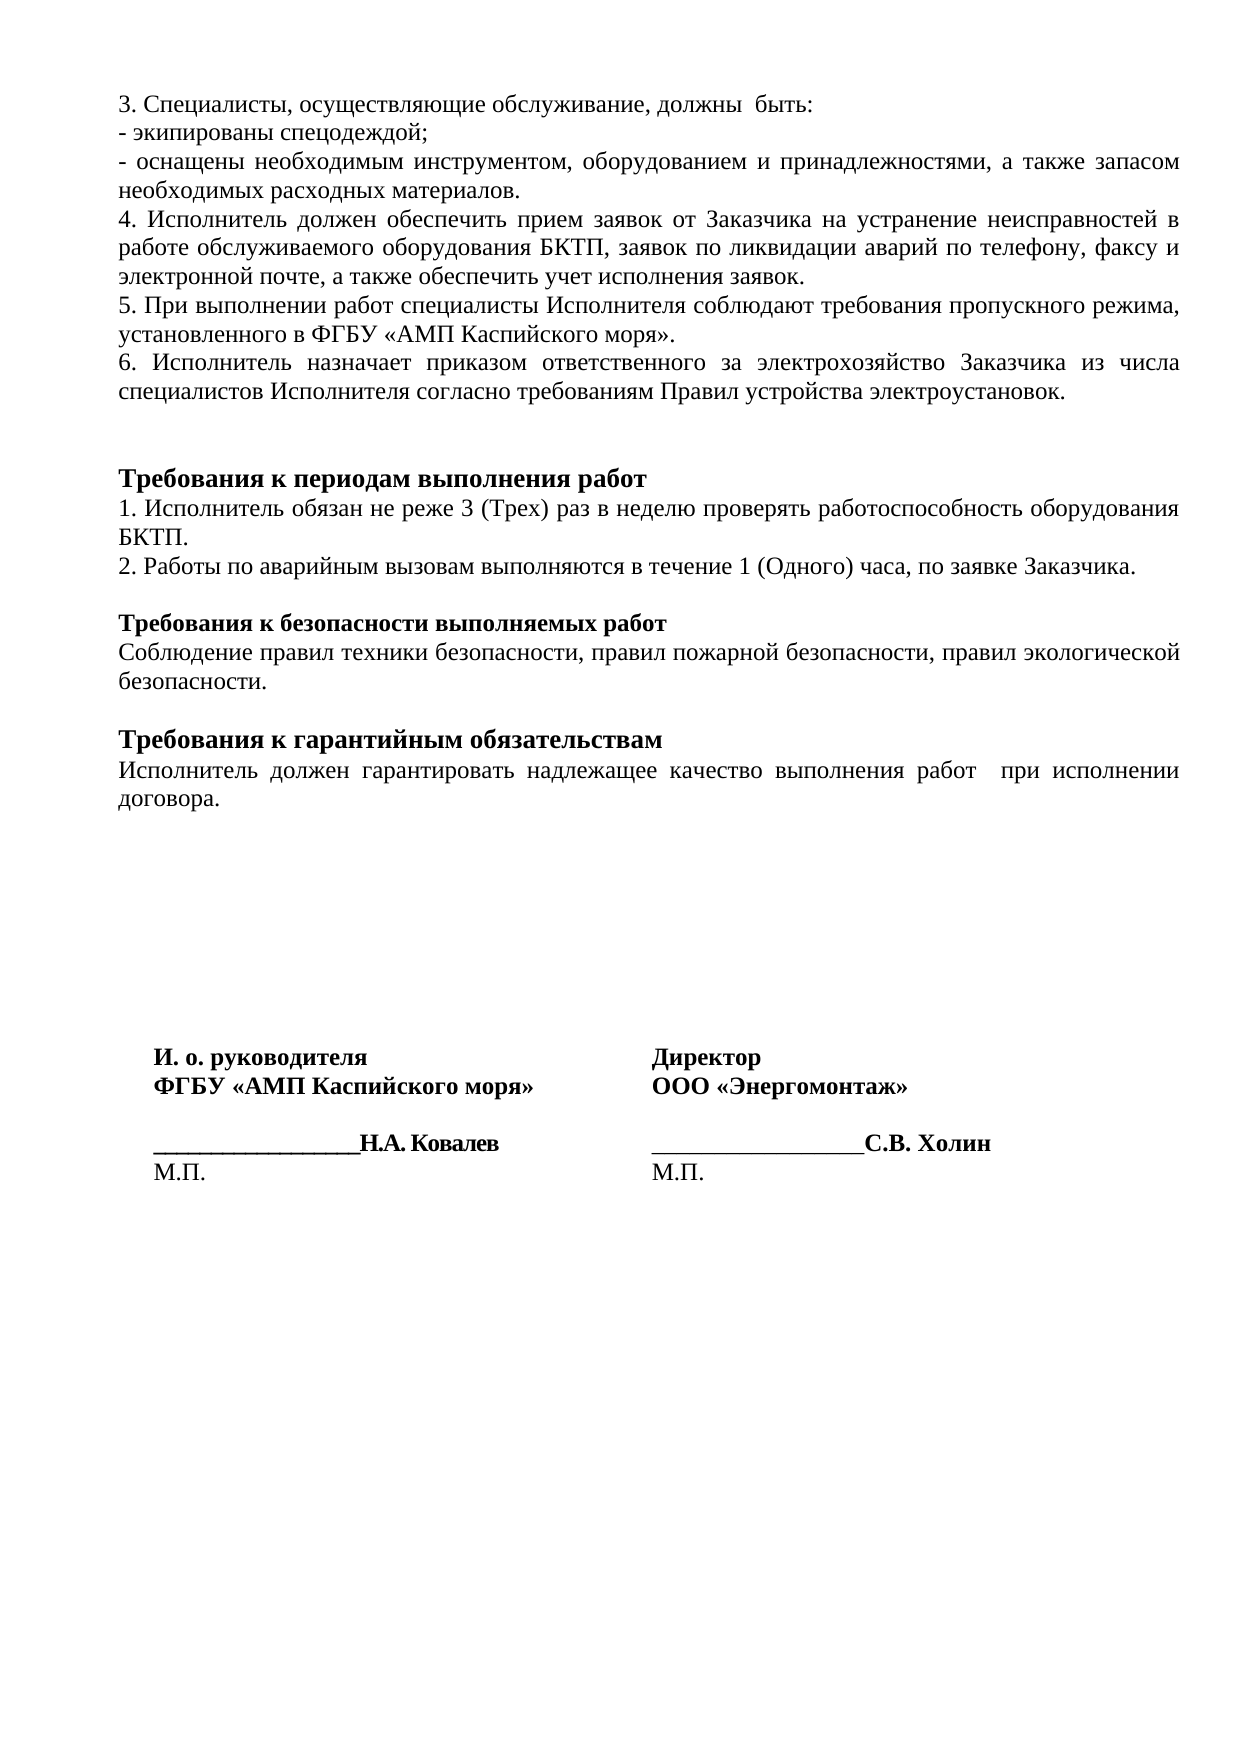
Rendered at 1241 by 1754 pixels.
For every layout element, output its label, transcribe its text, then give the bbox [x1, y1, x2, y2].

text Требования к периодам выполнения работ [118, 462, 1181, 493]
text 3. Специалисты, осуществляющие обслуживание, должны быть: [118, 89, 1181, 117]
table_header И. о. руководителя ФГБУ «АМП Каспийского моря» __________________Н.А. Ковалев М.П. [142, 1042, 640, 1215]
text 4. Исполнитель должен обеспечить прием заявок от Заказчика на устранение неисправностей в работе обслуживаемого оборудования БКТП, заявок по ликвидации аварий по телефону, факсу и электронной почте, а также обеспечить учет исполнения заявок. [118, 204, 1181, 290]
text 5. При выполнении работ специалисты Исполнителя соблюдают требования пропускного режима, установленного в ФГБУ «АМП Каспийского моря». [118, 290, 1181, 347]
text Требования к гарантийным обязательствам [118, 723, 1181, 755]
text Соблюдение правил техники безопасности, правил пожарной безопасности, правил экологической безопасности. [118, 637, 1181, 695]
text - экипированы спецодеждой; [118, 117, 1181, 146]
text 2. Работы по аварийным вызовам выполняются в течение 1 (Одного) часа, по заявке Заказчика. [118, 551, 1181, 580]
text 1. Исполнитель обязан не реже 3 (Трех) раз в неделю проверять работоспособность оборудования БКТП. [118, 493, 1181, 551]
text 6. Исполнитель назначает приказом ответственного за электрохозяйство Заказчика из числа специалистов Исполнителя согласно требованиям Правил устройства электроустановок. [118, 347, 1181, 405]
text Исполнитель должен гарантировать надлежащее качество выполнения работ при исполнении договора. [118, 755, 1181, 812]
table_header Директор ООО «Энергомонтаж» _________________С.В. Холин М.П. [640, 1042, 1157, 1215]
text Требования к безопасности выполняемых работ [118, 608, 1181, 637]
text - оснащены необходимым инструментом, оборудованием и принадлежностями, а также запасом необходимых расходных материалов. [118, 146, 1181, 204]
